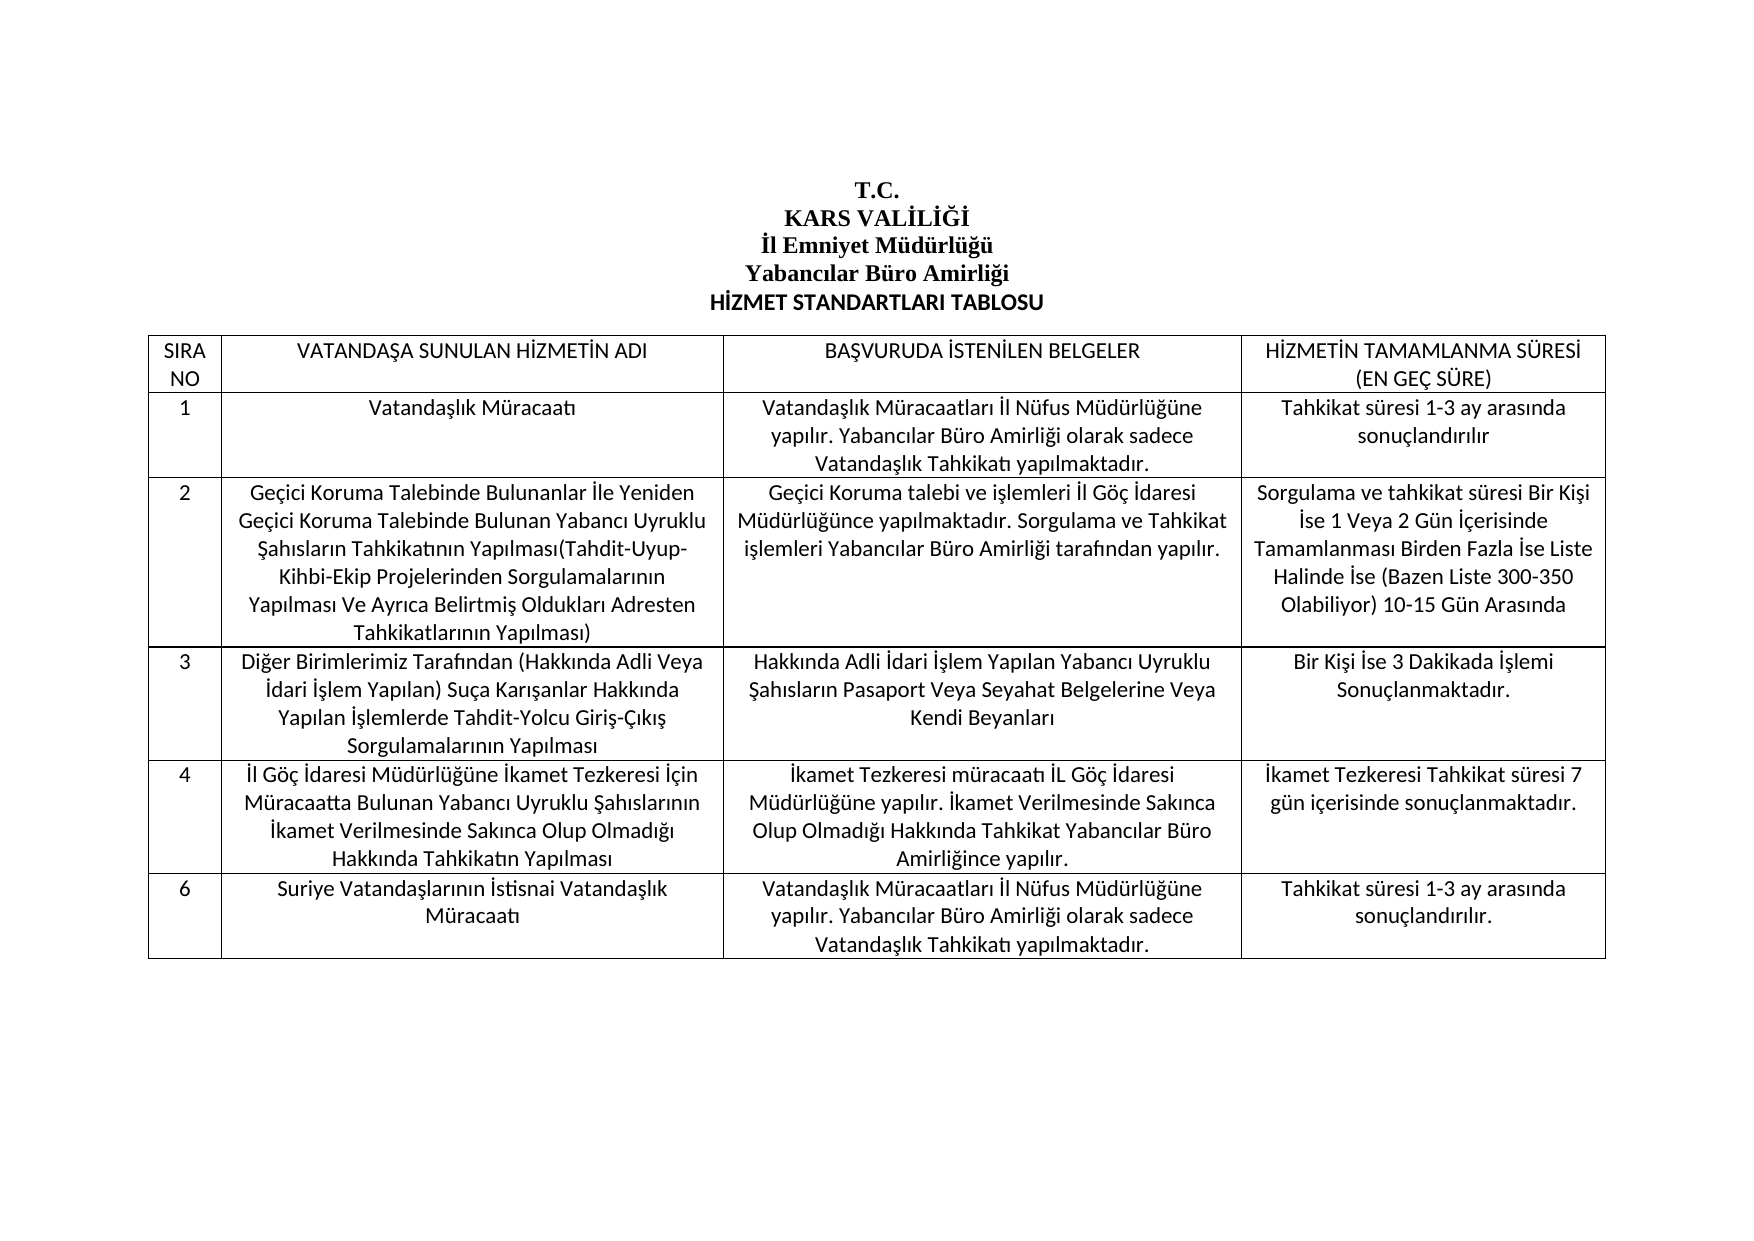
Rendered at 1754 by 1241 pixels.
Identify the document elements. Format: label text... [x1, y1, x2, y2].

table_cell 3 [149, 648, 221, 759]
table_header SIRA NO [149, 336, 221, 392]
table_cell Geçici Koruma Talebinde Bulunanlar İle Yeniden Geçici Koruma Talebinde Bulunan Yabancı Uyruklu Şahısların Tahkikatının Yapılması(Tahdit-Uyup-Kihbi-Ekip Projelerinden Sorgulamalarının Yapılması Ve Ayrıca Belirtmiş Oldukları Adresten Tahkikatlarının Yapılması) [222, 478, 723, 646]
table_cell Vatandaşlık Müracaatları İl Nüfus Müdürlüğüne yapılır. Yabancılar Büro Amirliği olarak sadece Vatandaşlık Tahkikatı yapılmaktadır. [724, 874, 1241, 958]
table_cell Suriye Vatandaşlarının İstisnai Vatandaşlık Müracaatı [222, 874, 723, 958]
table_header VATANDAŞA SUNULAN HİZMETİN ADI [222, 336, 723, 392]
table_cell Bir Kişi İse 3 Dakikada İşlemi Sonuçlanmaktadır. [1242, 648, 1605, 759]
table_cell Vatandaşlık Müracaatı [222, 393, 723, 477]
table_cell Tahkikat süresi 1-3 ay arasında sonuçlandırılır [1242, 393, 1605, 477]
text KARS VALİLİĞİ [148, 204, 1606, 232]
text İl Emniyet Müdürlüğü [148, 232, 1606, 259]
table_cell 1 [149, 393, 221, 477]
table_cell Tahkikat süresi 1-3 ay arasında sonuçlandırılır. [1242, 874, 1605, 958]
text HİZMET STANDARTLARI TABLOSU [148, 287, 1606, 316]
table_cell Geçici Koruma talebi ve işlemleri İl Göç İdaresi Müdürlüğünce yapılmaktadır. Sorgulama ve Tahkikat işlemleri Yabancılar Büro Amirliği tarafından yapılır. [724, 478, 1241, 646]
table_cell 4 [149, 761, 221, 873]
table_cell İkamet Tezkeresi Tahkikat süresi 7 gün içerisinde sonuçlanmaktadır. [1242, 761, 1605, 873]
table_cell 2 [149, 478, 221, 646]
table_cell İkamet Tezkeresi müracaatı İL Göç İdaresi Müdürlüğüne yapılır. İkamet Verilmesinde Sakınca Olup Olmadığı Hakkında Tahkikat Yabancılar Büro Amirliğince yapılır. [724, 761, 1241, 873]
table_header HİZMETİN TAMAMLANMA SÜRESİ (EN GEÇ SÜRE) [1242, 336, 1605, 392]
text T.C. [148, 176, 1606, 204]
table_cell İl Göç İdaresi Müdürlüğüne İkamet Tezkeresi İçin Müracaatta Bulunan Yabancı Uyruklu Şahıslarının İkamet Verilmesinde Sakınca Olup Olmadığı Hakkında Tahkikatın Yapılması [222, 761, 723, 873]
table_cell Diğer Birimlerimiz Tarafından (Hakkında Adli Veya İdari İşlem Yapılan) Suça Karışanlar Hakkında Yapılan İşlemlerde Tahdit-Yolcu Giriş-Çıkış Sorgulamalarının Yapılması [222, 648, 723, 759]
table_cell 6 [149, 874, 221, 958]
table_cell Hakkında Adli İdari İşlem Yapılan Yabancı Uyruklu Şahısların Pasaport Veya Seyahat Belgelerine Veya Kendi Beyanları [724, 648, 1241, 759]
table_header BAŞVURUDA İSTENİLEN BELGELER [724, 336, 1241, 392]
table_cell Vatandaşlık Müracaatları İl Nüfus Müdürlüğüne yapılır. Yabancılar Büro Amirliği olarak sadece Vatandaşlık Tahkikatı yapılmaktadır. [724, 393, 1241, 477]
text Yabancılar Büro Amirliği [148, 259, 1606, 287]
table_cell Sorgulama ve tahkikat süresi Bir Kişi İse 1 Veya 2 Gün İçerisinde Tamamlanması Birden Fazla İse Liste Halinde İse (Bazen Liste 300-350 Olabiliyor) 10-15 Gün Arasında [1242, 478, 1605, 646]
